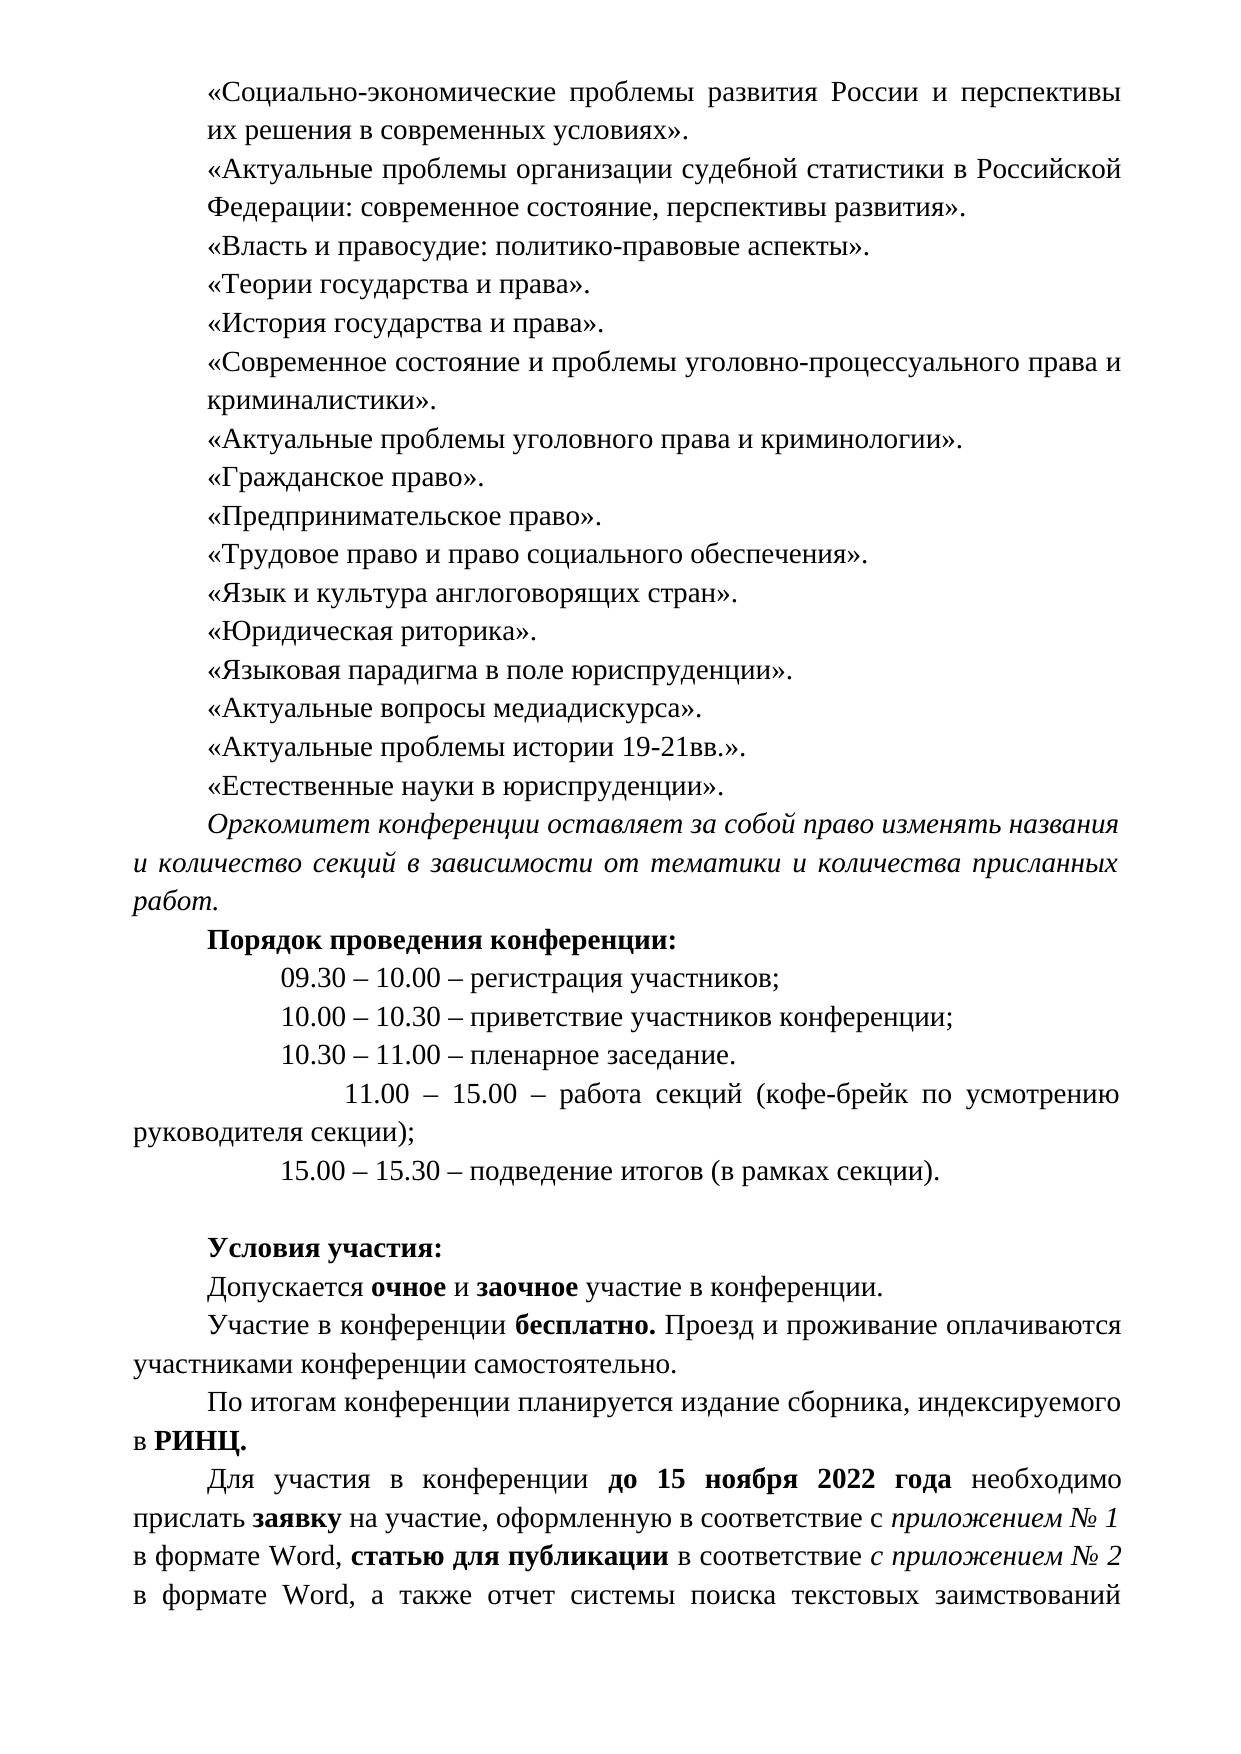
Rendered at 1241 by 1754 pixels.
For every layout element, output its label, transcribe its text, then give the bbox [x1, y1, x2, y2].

text «Актуальные вопросы медиадискурса». [207, 691, 1122, 724]
text По итогам конференции планируется издание сборника, индексируемого в РИНЦ. [133, 1384, 1122, 1456]
text 11.00 – 15.00 – работа секций (кофе-брейк по усмотрению руководителя секции); [133, 1076, 1122, 1148]
text «История государства и права». [207, 305, 1122, 339]
text «Актуальные проблемы истории 19-21вв.». [207, 729, 1122, 763]
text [133, 1461, 1122, 1611]
text «Современное состояние и проблемы уголовно-процессуального права и криминалистики». [207, 344, 1122, 416]
text «Власть и правосудие: политико-правовые аспекты». [207, 228, 1122, 262]
text «Юридическая риторика». [207, 613, 1122, 647]
text Условия участия: [133, 1230, 1122, 1264]
text 15.00 – 15.30 – подведение итогов (в рамках секции). [133, 1153, 1122, 1187]
text «Язык и культура англоговорящих стран». [207, 575, 1122, 608]
text «Трудовое право и право социального обеспечения». [207, 536, 1122, 570]
text «Естественные науки в юриспруденции». [207, 768, 1122, 801]
text «Предпринимательское право». [207, 498, 1122, 531]
text Допускается очное и заочное участие в конференции. [133, 1269, 1122, 1302]
text 09.30 – 10.00 – регистрация участников; [133, 960, 1122, 994]
text 10.00 – 10.30 – приветствие участников конференции; [133, 999, 1122, 1032]
text «Актуальные проблемы организации судебной статистики в Российской Федерации: современное состояние, перспективы развития». [207, 151, 1122, 223]
text «Языковая парадигма в поле юриспруденции». [207, 652, 1122, 686]
text «Гражданское право». [207, 459, 1122, 493]
text «Теории государства и права». [207, 267, 1122, 300]
text «Социально-экономические проблемы развития России и перспективы их решения в современных условиях». [207, 74, 1122, 146]
text Порядок проведения конференции: [133, 922, 1122, 955]
text «Актуальные проблемы уголовного права и криминологии». [207, 421, 1122, 454]
text 10.30 – 11.00 – пленарное заседание. [133, 1037, 1122, 1071]
text Участие в конференции бесплатно. Проезд и проживание оплачиваются участниками конференции самостоятельно. [133, 1307, 1122, 1379]
text Оргкомитет конференции оставляет за собой право изменять названия и количество секций в зависимости от тематики и количества присланных работ. [133, 806, 1122, 917]
